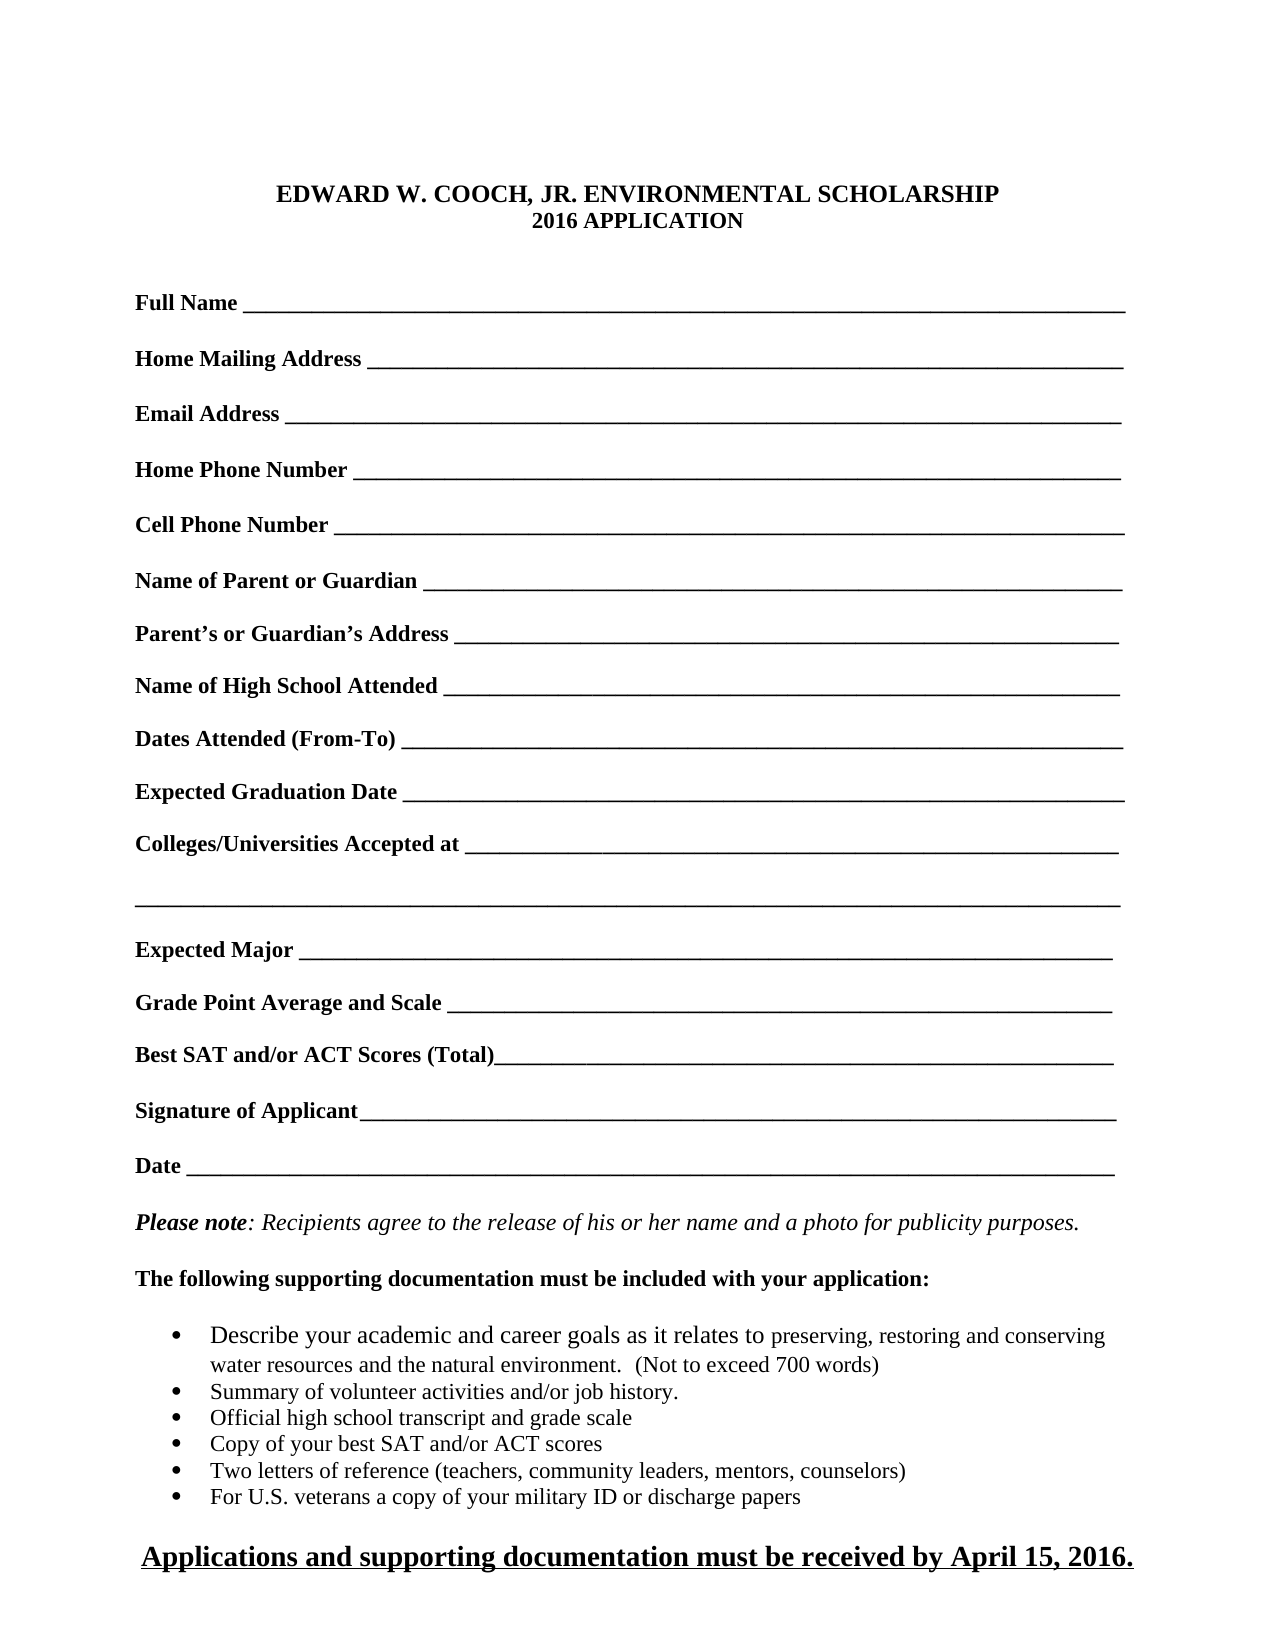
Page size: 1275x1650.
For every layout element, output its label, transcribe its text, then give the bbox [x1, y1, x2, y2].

text Full Name _____________________________________________________________________________ [135, 289, 1140, 316]
text EDWARD W. COOCH, JR. ENVIRONMENTAL SCHOLARSHIP [135, 179, 1140, 207]
text Name of High School Attended ___________________________________________________________ [135, 672, 1140, 699]
text Name of Parent or Guardian _____________________________________________________________ [135, 567, 1140, 593]
text The following supporting documentation must be included with your application: [135, 1265, 1140, 1291]
text Colleges/Universities Accepted at _________________________________________________________ [135, 831, 1140, 857]
list For U.S. veterans a copy of your military ID or discharge papers [172, 1483, 1140, 1509]
text ______________________________________________________________________________________ [135, 883, 1140, 909]
list Two letters of reference (teachers, community leaders, mentors, counselors) [172, 1457, 1140, 1483]
text Parent’s or Guardian’s Address __________________________________________________________ [135, 620, 1140, 646]
text Grade Point Average and Scale __________________________________________________________ [135, 989, 1140, 1015]
text Date _________________________________________________________________________________ [135, 1152, 1140, 1179]
text Home Phone Number ___________________________________________________________________ [135, 456, 1140, 482]
list Describe your academic and career goals as it relates to preserving, restoring and conserving water resources and the natural environment. (Not to exceed 700 words) [172, 1320, 1140, 1378]
list Copy of your best SAT and/or ACT scores [172, 1430, 1140, 1457]
text Dates Attended (From-To) _______________________________________________________________ [135, 725, 1140, 751]
text Cell Phone Number _____________________________________________________________________ [135, 511, 1140, 538]
text Please note: Recipients agree to the release of his or her name and a photo for publicity purposes. [135, 1208, 1140, 1236]
text Best SAT and/or ACT Scores (Total)______________________________________________________ [135, 1041, 1140, 1068]
list Summary of volunteer activities and/or job history. [172, 1378, 1140, 1404]
text 2016 aPPLICATION [135, 207, 1140, 234]
text Expected Major _______________________________________________________________________ [135, 936, 1140, 962]
text Home Mailing Address __________________________________________________________________ [135, 345, 1140, 371]
text Applications and supporting documentation must be received by April 15, 2016. [135, 1539, 1140, 1572]
text Signature of Applicant __________________________________________________________________ [135, 1097, 1140, 1123]
text Email Address _________________________________________________________________________ [135, 400, 1140, 427]
text Expected Graduation Date _______________________________________________________________ [135, 778, 1140, 804]
list Official high school transcript and grade scale [172, 1404, 1140, 1430]
